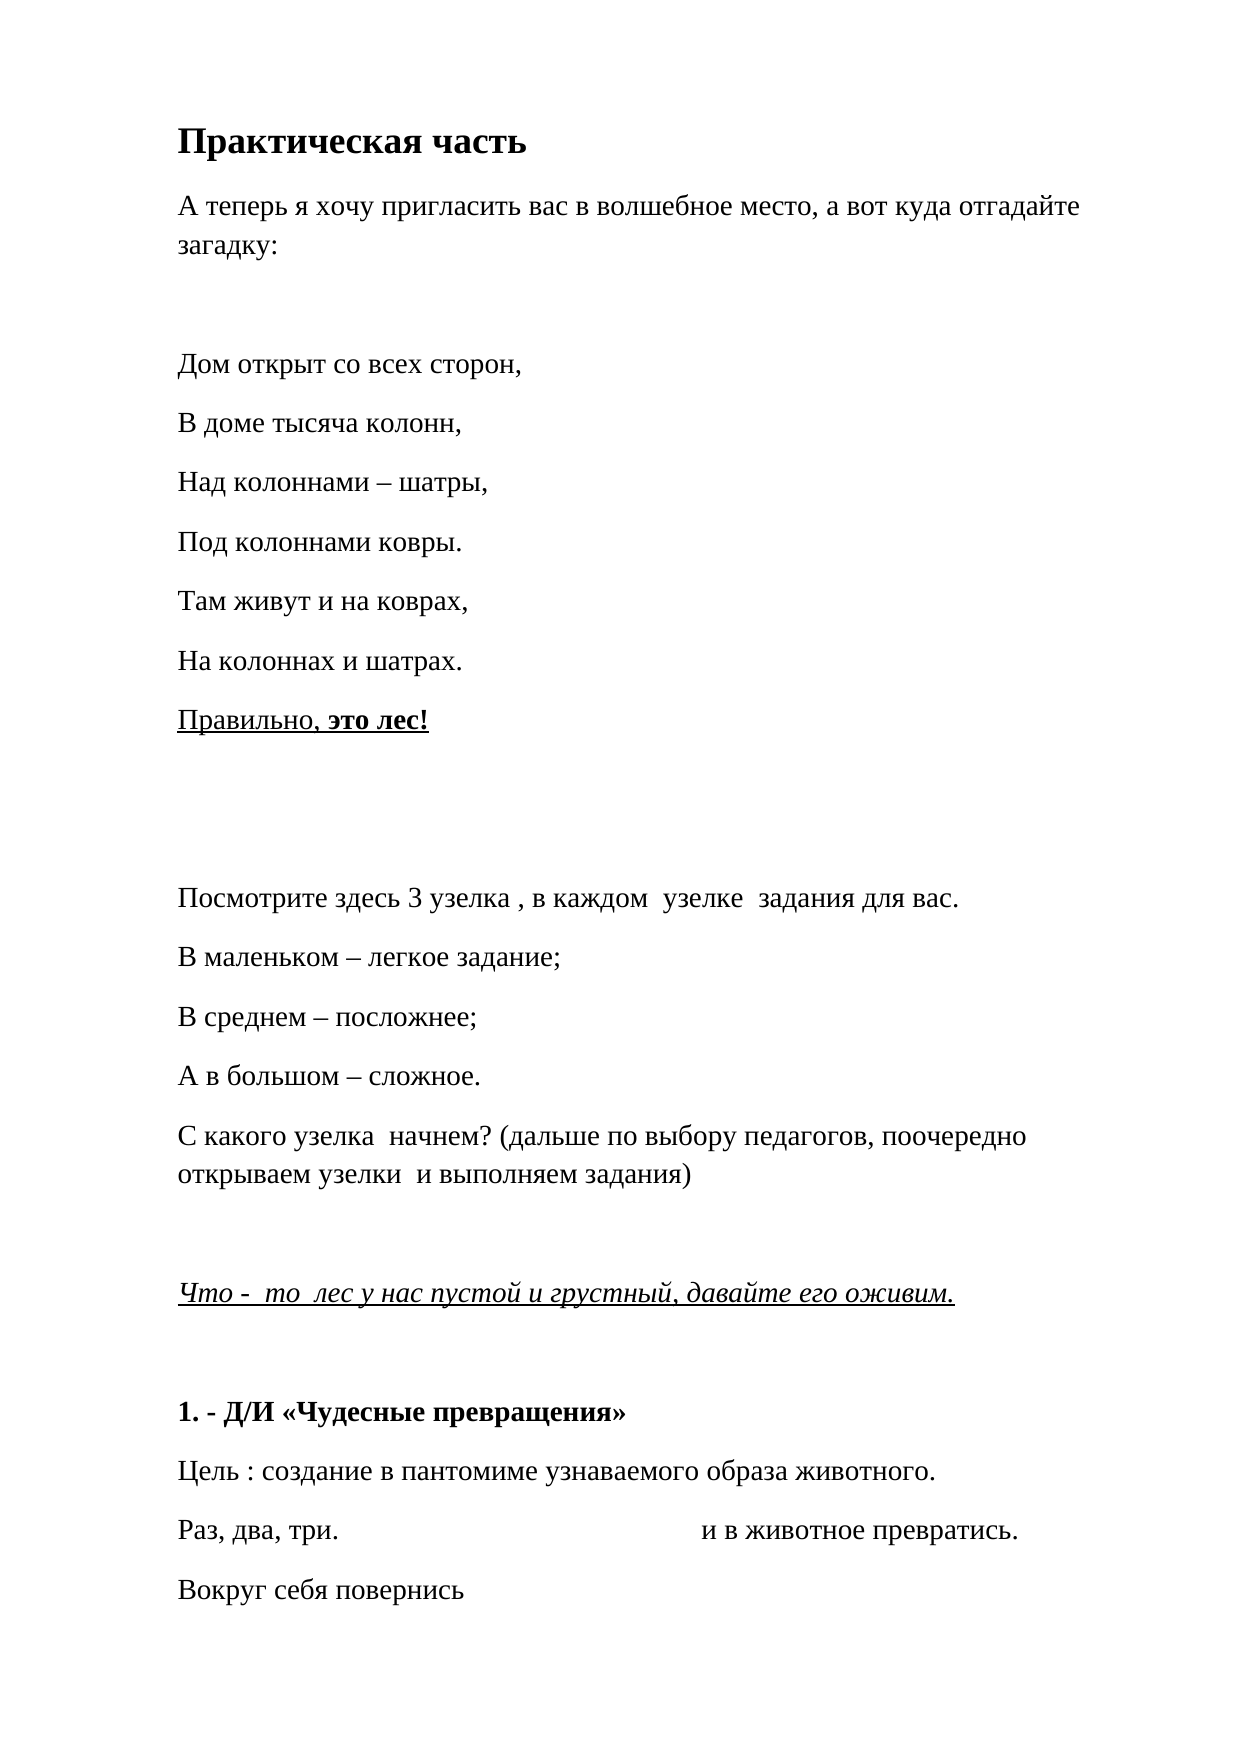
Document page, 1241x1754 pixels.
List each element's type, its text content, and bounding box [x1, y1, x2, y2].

text Там живут и на коврах, [177, 583, 1152, 617]
text С какого узелка начнем? (дальше по выбору педагогов, поочередно открываем узелки и выполняем задания) [177, 1118, 1152, 1190]
text и в животное превратись. [701, 1512, 1152, 1546]
text На колоннах и шатрах. [177, 643, 1152, 676]
text А в большом – сложное. [177, 1058, 1152, 1092]
text Что - то лес у нас пустой и грустный, давайте его оживим. [177, 1275, 1152, 1308]
text 1. - Д/И «Чудесные превращения» [177, 1394, 1152, 1427]
text Правильно, это лес! [177, 702, 1152, 736]
text Раз, два, три. [177, 1512, 627, 1546]
text Дом открыт со всех сторон, [177, 346, 1152, 379]
text В среднем – посложнее; [177, 999, 1152, 1032]
text Цель : создание в пантомиме узнаваемого образа животного. [177, 1453, 1152, 1487]
text Практическая часть [177, 118, 1152, 161]
text А теперь я хочу пригласить вас в волшебное место, а вот куда отгадайте загадку: [177, 188, 1152, 261]
text В доме тысяча колонн, [177, 405, 1152, 439]
text Посмотрите здесь 3 узелка , в каждом узелке задания для вас. [177, 880, 1152, 914]
text Под колоннами ковры. [177, 524, 1152, 557]
text Над колоннами – шатры, [177, 464, 1152, 498]
text Вокруг себя повернись [177, 1572, 627, 1605]
text В маленьком – легкое задание; [177, 939, 1152, 973]
